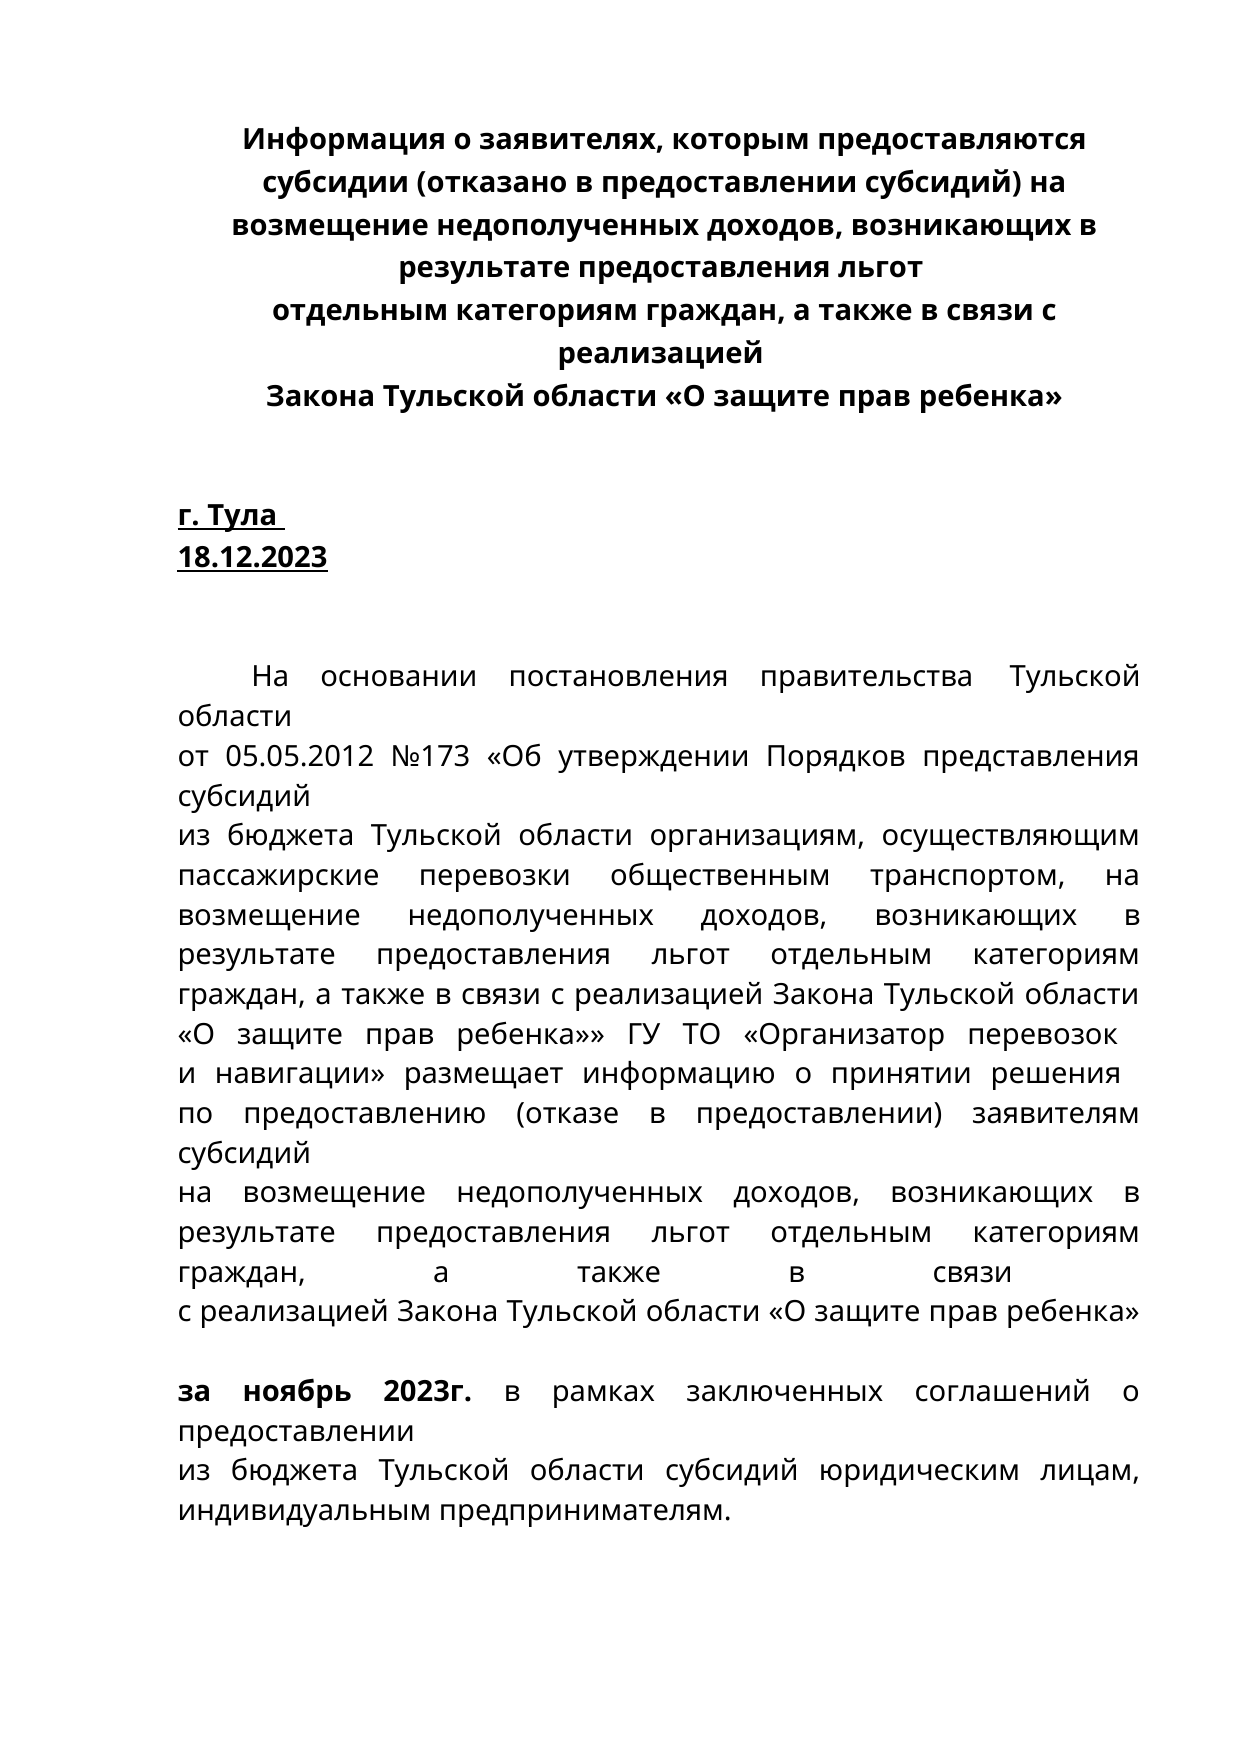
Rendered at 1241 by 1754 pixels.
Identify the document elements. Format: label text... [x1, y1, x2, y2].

text г. Тула 18.12.2023 [177, 494, 1152, 576]
text Информация о заявителях, которым предоставляются субсидии (отказано в предоставлении субсидий) на возмещение недополученных доходов, возникающих в результате предоставления льгот отдельным категориям граждан, а также в связи с реализацией Закона Тульской области «О защите прав ребенка» [177, 118, 1152, 415]
text На основании постановления правительства Тульской области от 05.05.2012 №173 «Об утверждении Порядков представления субсидий из бюджета Тульской области организациям, осуществляющим пассажирские перевозки общественным транспортом, на возмещение недополученных доходов, возникающих в результате предоставления льгот отдельным категориям граждан, а также в связи с реализацией Закона Тульской области «О защите прав ребенка»» ГУ ТО «Организатор перевозок и навигации» размещает информацию о принятии решения по предоставлению (отказе в предоставлении) заявителям субсидий на возмещение недополученных доходов, возникающих в результате предоставления льгот отдельным категориям граждан, а также в связи с реализацией Закона Тульской области «О защите прав ребенка» за ноябрь 2023г. в рамках заключенных соглашений о предоставлении из бюджета Тульской области субсидий юридическим лицам, индивидуальным предпринимателям. [177, 656, 1140, 1529]
